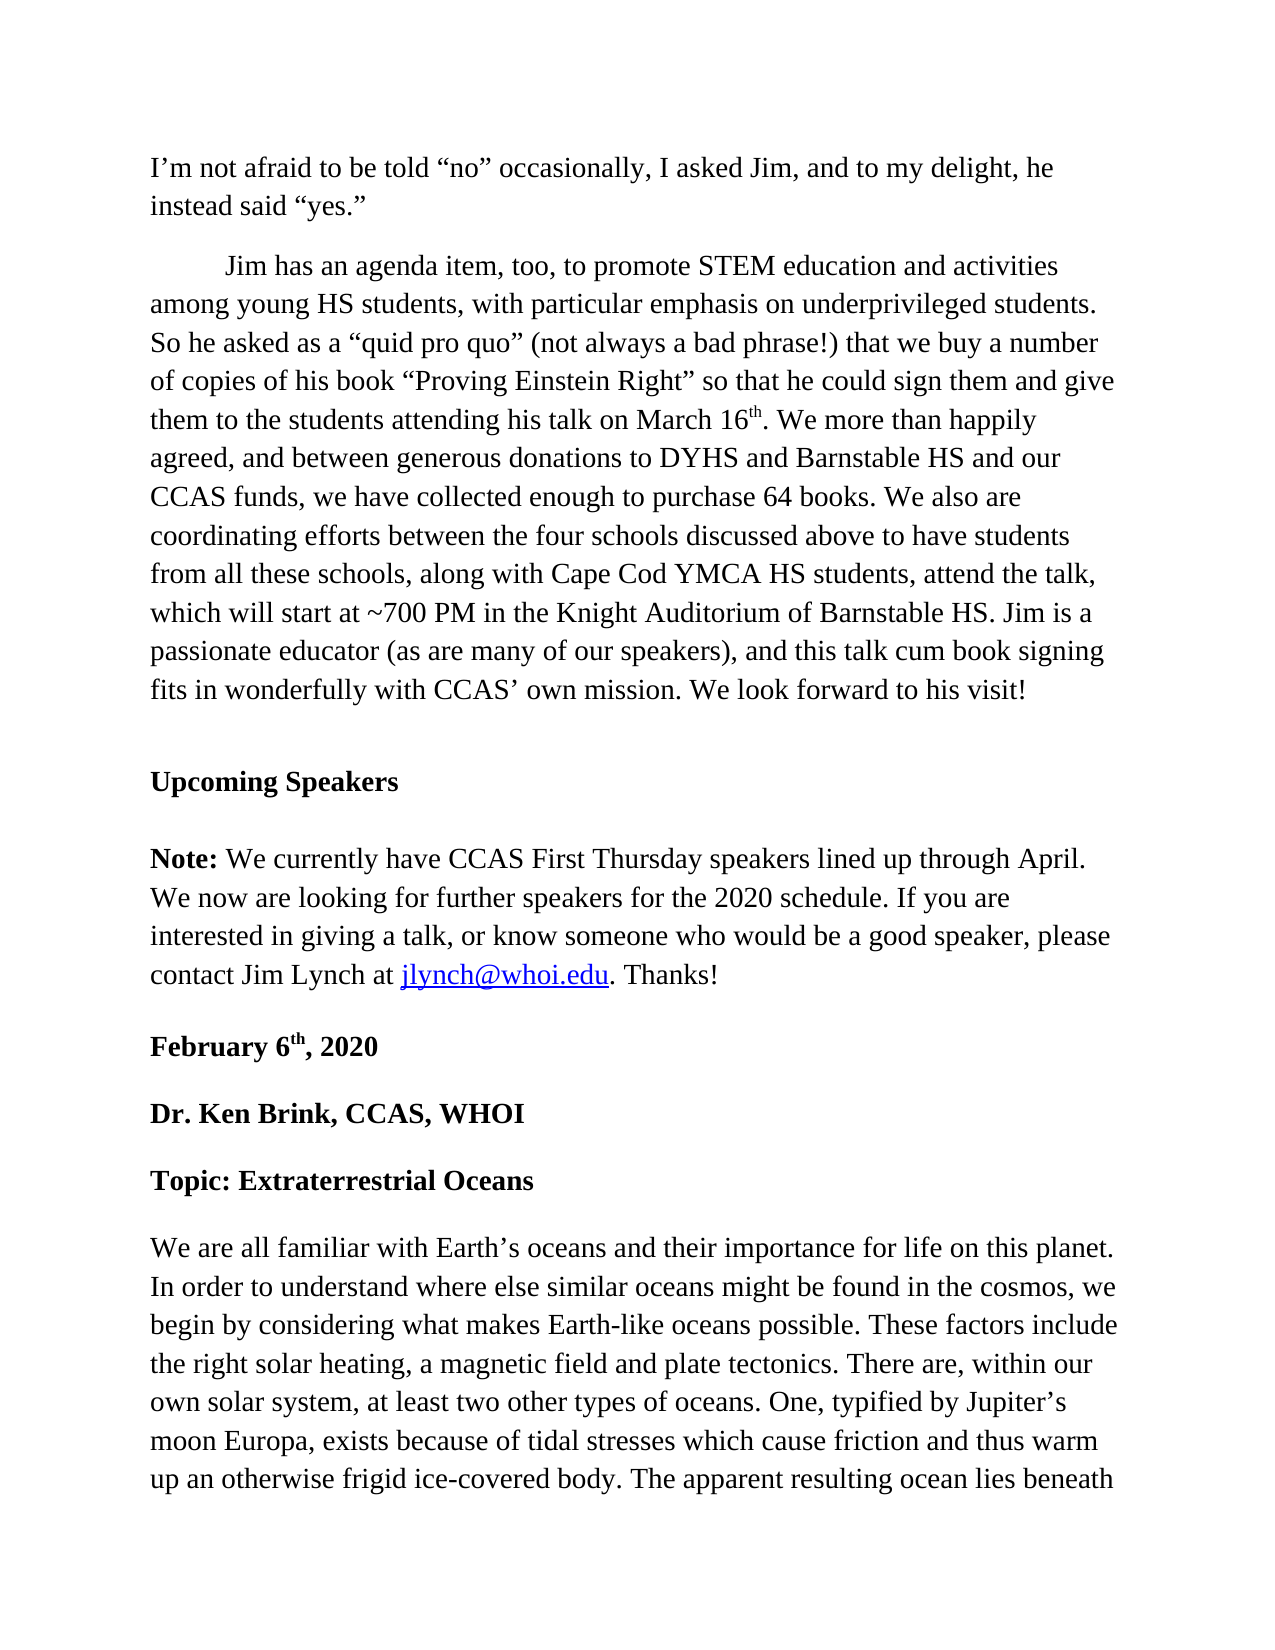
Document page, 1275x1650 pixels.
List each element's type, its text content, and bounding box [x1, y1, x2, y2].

text Dr. Ken Brink, CCAS, WHOI [150, 1096, 1125, 1130]
text Jim has an agenda item, too, to promote STEM education and activities among young HS students, with particular emphasis on underprivileged students. So he asked as a “quid pro quo” (not always a bad phrase!) that we buy a number of copies of his book “Proving Einstein Right” so that he could sign them and give them to the students attending his talk on March 16th. We more than happily agreed, and between generous donations to DYHS and Barnstable HS and our CCAS funds, we have collected enough to purchase 64 books. We also are coordinating efforts between the four schools discussed above to have students from all these schools, along with Cape Cod YMCA HS students, attend the talk, which will start at ~700 PM in the Knight Auditorium of Barnstable HS. Jim is a passionate educator (as are many of our speakers), and this talk cum book signing fits in wonderfully with CCAS’ own mission. We look forward to his visit! [150, 248, 1125, 705]
text February 6th, 2020 [150, 1029, 1125, 1063]
text Topic: Extraterrestrial Oceans [150, 1163, 1125, 1197]
text Note: We currently have CCAS First Thursday speakers lined up through April. We now are looking for further speakers for the 2020 schedule. If you are interested in giving a talk, or know someone who would be a good speaker, please contact Jim Lynch at jlynch@whoi.edu. Thanks! [150, 841, 1125, 991]
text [150, 150, 1125, 222]
text Upcoming Speakers [150, 764, 1125, 798]
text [150, 1230, 1125, 1495]
